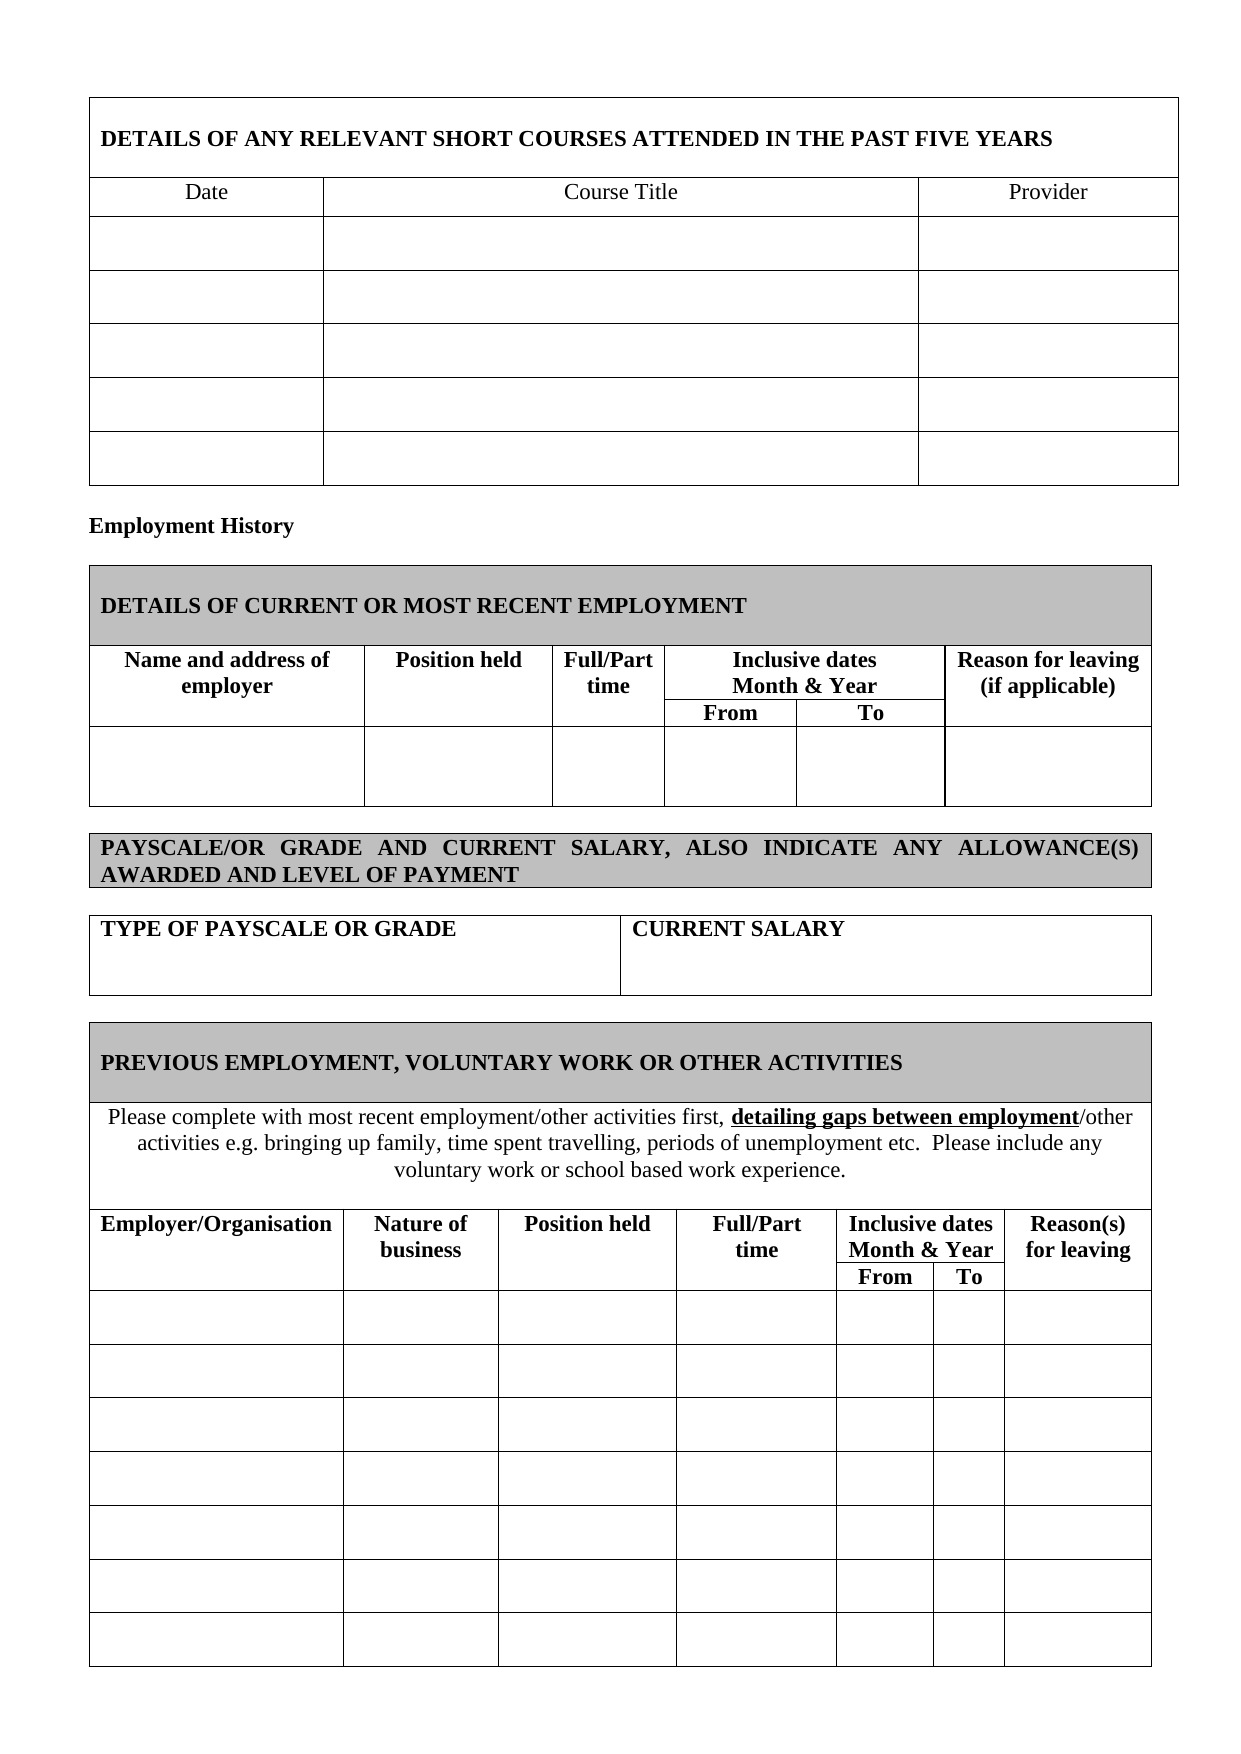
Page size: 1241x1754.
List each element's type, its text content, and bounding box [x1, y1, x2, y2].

table_cell Full/Part time [677, 1210, 836, 1290]
table_cell [919, 271, 1178, 323]
table_cell Name and address of employer [90, 646, 364, 726]
table_cell Position held [499, 1210, 676, 1290]
table_cell [919, 378, 1178, 431]
table_cell Inclusive dates Month & Year [837, 1210, 1004, 1262]
table_cell [90, 1291, 343, 1343]
table_header DETAILS OF ANY RELEVANT SHORT COURSES ATTENDED IN THE PAST FIVE YEARS [90, 98, 1178, 177]
table_cell [1005, 1291, 1151, 1343]
table_cell [324, 217, 918, 269]
table_cell [1005, 1345, 1151, 1397]
table_cell [365, 727, 552, 806]
table_cell Full/Part time [553, 646, 664, 726]
table_cell [90, 1345, 343, 1397]
table_cell [837, 1345, 933, 1397]
table_cell [90, 1506, 343, 1558]
table_cell [344, 1398, 498, 1451]
table_cell [344, 1506, 498, 1558]
table_cell [1005, 1560, 1151, 1612]
table_cell [499, 1398, 676, 1451]
table_cell [344, 1613, 498, 1666]
table_cell [837, 1398, 933, 1451]
table_cell [677, 1613, 836, 1666]
table_cell Date [90, 178, 323, 216]
table_cell [677, 1452, 836, 1505]
table_cell [677, 1560, 836, 1612]
table_cell [677, 1398, 836, 1451]
table_cell [837, 1560, 933, 1612]
table_cell [90, 1560, 343, 1612]
table_cell Reason for leaving (if applicable) [946, 646, 1151, 726]
table_cell Nature of business [344, 1210, 498, 1290]
table_cell [90, 1398, 343, 1451]
table_cell [837, 1291, 933, 1343]
table_cell [90, 1613, 343, 1666]
table_cell [344, 1452, 498, 1505]
table_cell [677, 1291, 836, 1343]
table_cell [90, 271, 323, 323]
table_cell [946, 727, 1151, 806]
table_cell [499, 1452, 676, 1505]
table_cell Provider [919, 178, 1178, 216]
table_header DETAILS OF CURRENT OR MOST RECENT EMPLOYMENT [90, 566, 1151, 645]
table_cell [499, 1291, 676, 1343]
table_cell Reason(s) for leaving [1005, 1210, 1151, 1290]
table_cell Course Title [324, 178, 918, 216]
table_cell [90, 1452, 343, 1505]
table_cell [837, 1452, 933, 1505]
table_cell [1005, 1613, 1151, 1666]
table_cell [934, 1506, 1004, 1558]
table_cell Inclusive dates Month & Year [665, 646, 944, 698]
table_cell [934, 1452, 1004, 1505]
table_cell To [934, 1263, 1004, 1290]
table_cell [934, 1560, 1004, 1612]
table_header PAYSCALE/OR GRADE AND CURRENT SALARY, ALSO INDICATE ANY ALLOWANCE(S) AWARDED AND LEVEL OF PAYMENT [90, 834, 1151, 887]
table_cell [324, 378, 918, 431]
table_cell [90, 432, 323, 484]
table_cell [499, 1560, 676, 1612]
table_cell [344, 1560, 498, 1612]
table_header CURRENT SALARY [621, 916, 1151, 994]
text Employment History [89, 512, 1152, 538]
table_cell [1005, 1398, 1151, 1451]
table_cell Employer/Organisation [90, 1210, 343, 1290]
table_cell [919, 217, 1178, 269]
table_cell [919, 324, 1178, 377]
table_cell [90, 727, 364, 806]
table_cell [90, 378, 323, 431]
table_cell [797, 727, 944, 806]
table_cell [934, 1398, 1004, 1451]
table_cell To [797, 700, 944, 726]
table_cell [344, 1291, 498, 1343]
table_cell [934, 1613, 1004, 1666]
table_cell [90, 324, 323, 377]
table_cell From [665, 700, 796, 726]
table_cell [934, 1345, 1004, 1397]
table_cell Position held [365, 646, 552, 726]
table_cell [499, 1506, 676, 1558]
table_cell [1005, 1452, 1151, 1505]
table_cell [324, 271, 918, 323]
table_cell [1005, 1506, 1151, 1558]
table_cell [677, 1345, 836, 1397]
table_cell [837, 1613, 933, 1666]
table_cell [90, 217, 323, 269]
table_cell From [837, 1263, 933, 1290]
table_cell [324, 324, 918, 377]
table_cell [553, 727, 664, 806]
table_header TYPE OF PAYSCALE OR GRADE [90, 916, 620, 994]
table_cell [934, 1291, 1004, 1343]
table_cell [677, 1506, 836, 1558]
table_cell [344, 1345, 498, 1397]
table_header PREVIOUS EMPLOYMENT, VOLUNTARY WORK OR OTHER ACTIVITIES [90, 1023, 1151, 1102]
table_cell [499, 1613, 676, 1666]
table_cell [665, 727, 796, 806]
table_cell [919, 432, 1178, 484]
table_cell [837, 1506, 933, 1558]
table_cell [499, 1345, 676, 1397]
table_cell Please complete with most recent employment/other activities first, detailing gaps between employment/other activities e.g. bringing up family, time spent travelling, periods of unemployment etc. Please include any voluntary work or school based work experience. [90, 1103, 1151, 1208]
table_cell [324, 432, 918, 484]
